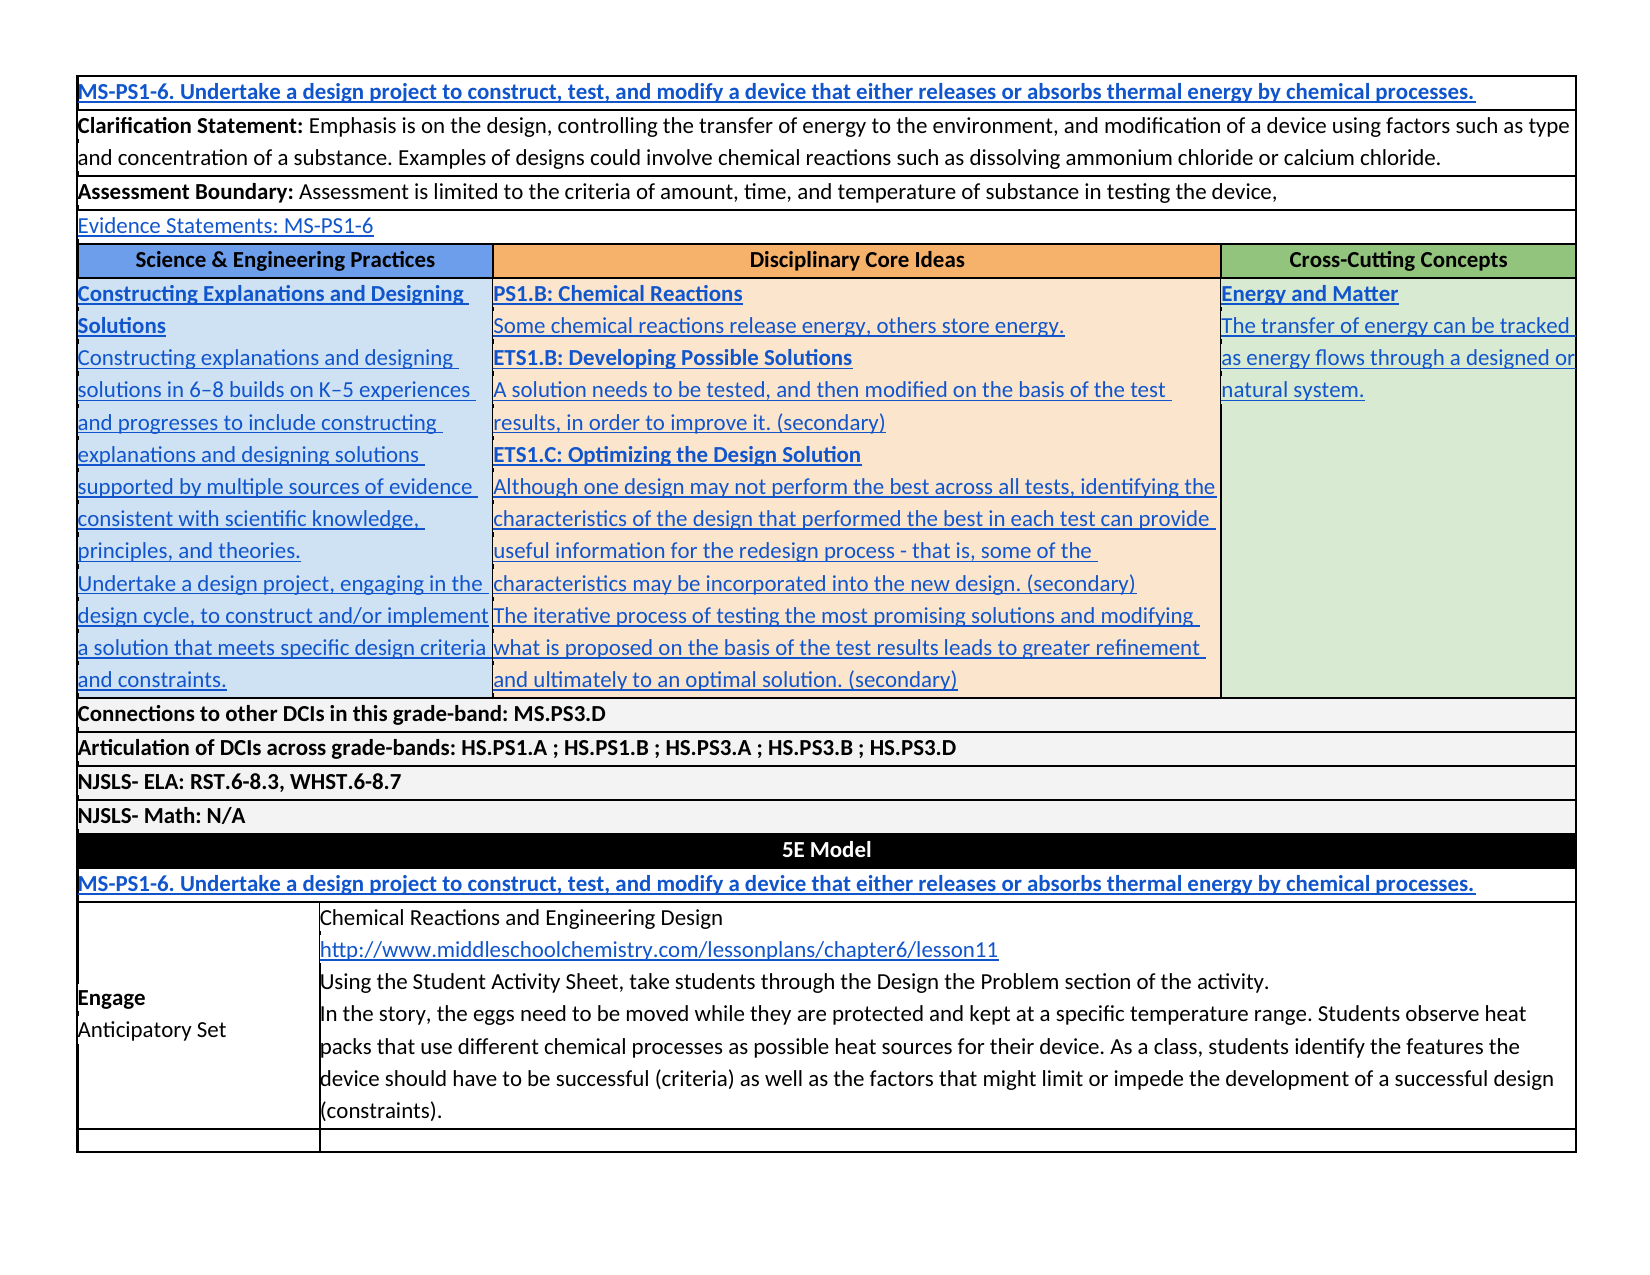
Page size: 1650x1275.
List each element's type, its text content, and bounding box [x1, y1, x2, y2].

table_cell Engage Anticipatory Set [79, 903, 319, 1128]
table_cell PS1.B: Chemical Reactions Some chemical reactions release energy, others store energy. ETS1.B: Developing Possible Solutions A solution needs to be tested, and then modified on the basis of the test results, in order to improve it. (secondary) ETS1.C: Optimizing the Design Solution Although one design may not perform the best across all tests, identifying the characteristics of the design that performed the best in each test can provide useful information for the redesign process - that is, some of the characteristics may be incorporated into the new design. (secondary) The iterative process of testing the most promising solutions and modifying what is proposed on the basis of the test results leads to greater refinement and ultimately to an optimal solution. (secondary) [494, 279, 1220, 697]
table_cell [321, 1130, 1575, 1151]
table_cell Clarification Statement: Emphasis is on the design, controlling the transfer of energy to the environment, and modification of a device using factors such as type and concentration of a substance. Examples of designs could involve chemical reactions such as dissolving ammonium chloride or calcium chloride. [79, 111, 1575, 175]
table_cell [79, 1130, 319, 1151]
table_cell Connections to other DCIs in this grade-band: MS.PS3.D [79, 699, 1575, 731]
table_cell NJSLS- ELA: RST.6-8.3, WHST.6-8.7 [79, 767, 1575, 799]
table_cell Assessment Boundary: Assessment is limited to the criteria of amount, time, and temperature of substance in testing the device, [79, 177, 1575, 209]
table_cell Articulation of DCIs across grade-bands: HS.PS1.A ; HS.PS1.B ; HS.PS3.A ; HS.PS3.B ; HS.PS3.D [79, 733, 1575, 765]
table_cell Energy and Matter The transfer of energy can be tracked as energy flows through a designed or natural system. [1222, 279, 1575, 335]
table_cell Disciplinary Core Ideas [494, 245, 1220, 277]
table_cell MS-PS1-6. Undertake a design project to construct, test, and modify a device that either releases or absorbs thermal energy by chemical processes. [79, 869, 1575, 901]
table_cell Evidence Statements: MS-PS1-6 [79, 211, 1575, 243]
table_cell Chemical Reactions and Engineering Design http://www.middleschoolchemistry.com/lessonplans/chapter6/lesson11 Using the Student Activity Sheet, take students through the Design the Problem section of the activity. In the story, the eggs need to be moved while they are protected and kept at a specific temperature range. Students observe heat packs that use different chemical processes as possible heat sources for their device. As a class, students identify the features the device should have to be successful (criteria) as well as the factors that might limit or impede the development of a successful design (constraints). [321, 903, 1575, 1128]
table_cell 5E Model [79, 835, 1575, 867]
table_cell MS-PS1-6. Undertake a design project to construct, test, and modify a device that either releases or absorbs thermal energy by chemical processes. [79, 77, 1575, 109]
table_cell Cross-Cutting Concepts [1222, 245, 1575, 277]
table_cell Energy and Matter The transfer of energy can be tracked as energy flows through a designed or natural system. [1222, 371, 1575, 697]
table_cell Science & Engineering Practices [79, 245, 492, 277]
table_cell NJSLS- Math: N/A [79, 801, 1575, 833]
table_cell Constructing Explanations and Designing Solutions Constructing explanations and designing solutions in 6–8 builds on K–5 experiences and progresses to include constructing explanations and designing solutions supported by multiple sources of evidence consistent with scientific knowledge, principles, and theories. Undertake a design project, engaging in the design cycle, to construct and/or implement a solution that meets specific design criteria and constraints. [79, 279, 492, 657]
